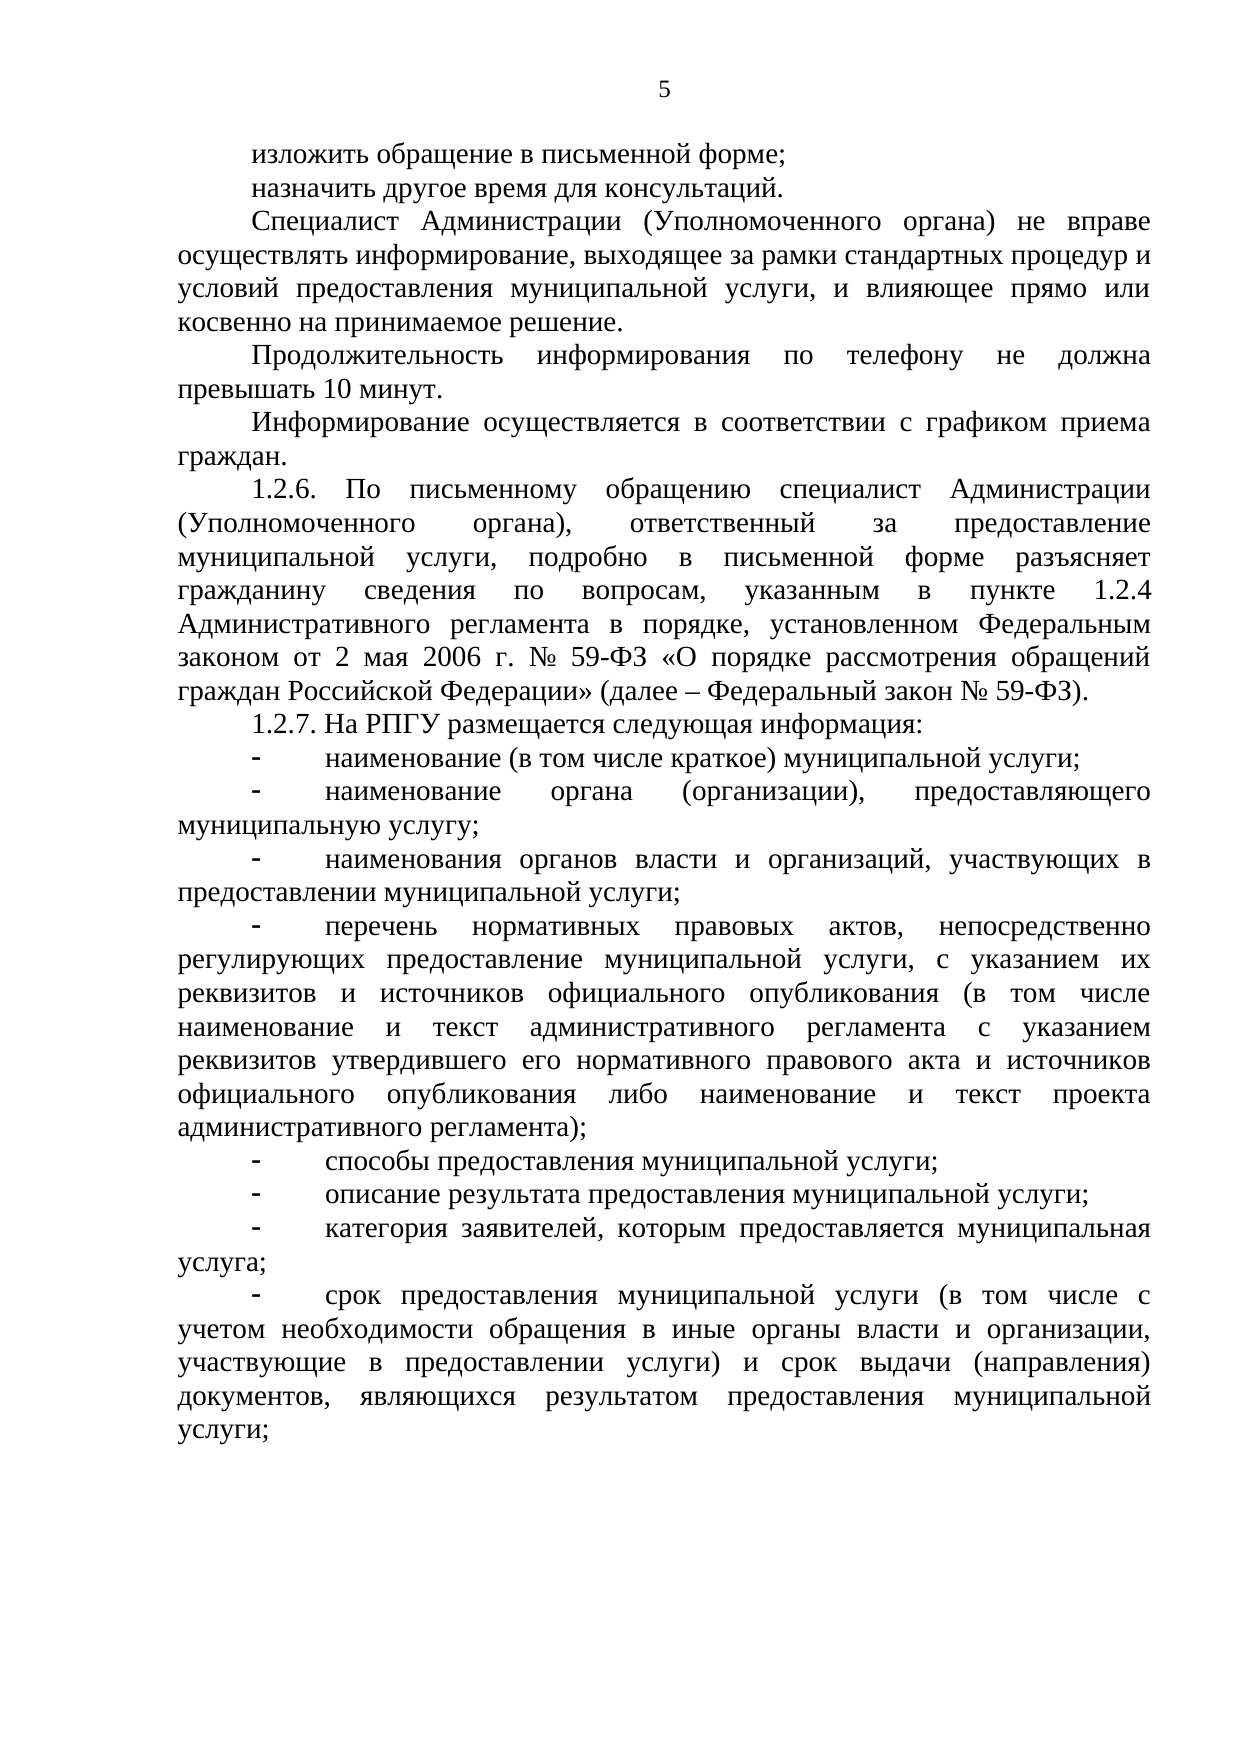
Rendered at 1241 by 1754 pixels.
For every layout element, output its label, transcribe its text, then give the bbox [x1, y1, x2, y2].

list наименование (в том числе краткое) муниципальной услуги; [177, 740, 1152, 773]
text Информирование осуществляется в соответствии с графиком приема граждан. [177, 404, 1152, 472]
text изложить обращение в письменной форме; [177, 136, 1152, 170]
text 1.2.7. На РПГУ размещается следующая информация: [177, 706, 1152, 740]
list перечень нормативных правовых актов, непосредственно регулирующих предоставление муниципальной услуги, с указанием их реквизитов и источников официального опубликования (в том числе наименование и текст административного регламента с указанием реквизитов утвердившего его нормативного правового акта и источников официального опубликования либо наименование и текст проекта административного регламента); [177, 908, 1152, 1143]
list наименования органов власти и организаций, участвующих в предоставлении муниципальной услуги; [177, 841, 1152, 908]
text Продолжительность информирования по телефону не должна превышать 10 минут. [177, 337, 1152, 404]
list описание результата предоставления муниципальной услуги; [177, 1176, 1152, 1210]
list способы предоставления муниципальной услуги; [177, 1143, 1152, 1176]
list категория заявителей, которым предоставляется муниципальная услуга; [177, 1210, 1152, 1277]
list наименование органа (организации), предоставляющего муниципальную услугу; [177, 773, 1152, 841]
text Специалист Администрации (Уполномоченного органа) не вправе осуществлять информирование, выходящее за рамки стандартных процедур и условий предоставления муниципальной услуги, и влияющее прямо или косвенно на принимаемое решение. [177, 203, 1152, 337]
text 1.2.6. По письменному обращению специалист Администрации (Уполномоченного органа), ответственный за предоставление муниципальной услуги, подробно в письменной форме разъясняет гражданину сведения по вопросам, указанным в пункте 1.2.4 Административного регламента в порядке, установленном Федеральным законом от 2 мая 2006 г. № 59-ФЗ «О порядке рассмотрения обращений граждан Российской Федерации» (далее – Федеральный закон № 59-ФЗ). [177, 472, 1152, 706]
text назначить другое время для консультаций. [177, 170, 1152, 203]
list срок предоставления муниципальной услуги (в том числе с учетом необходимости обращения в иные органы власти и организации, участвующие в предоставлении услуги) и срок выдачи (направления) документов, являющихся результатом предоставления муниципальной услуги; [177, 1277, 1152, 1445]
